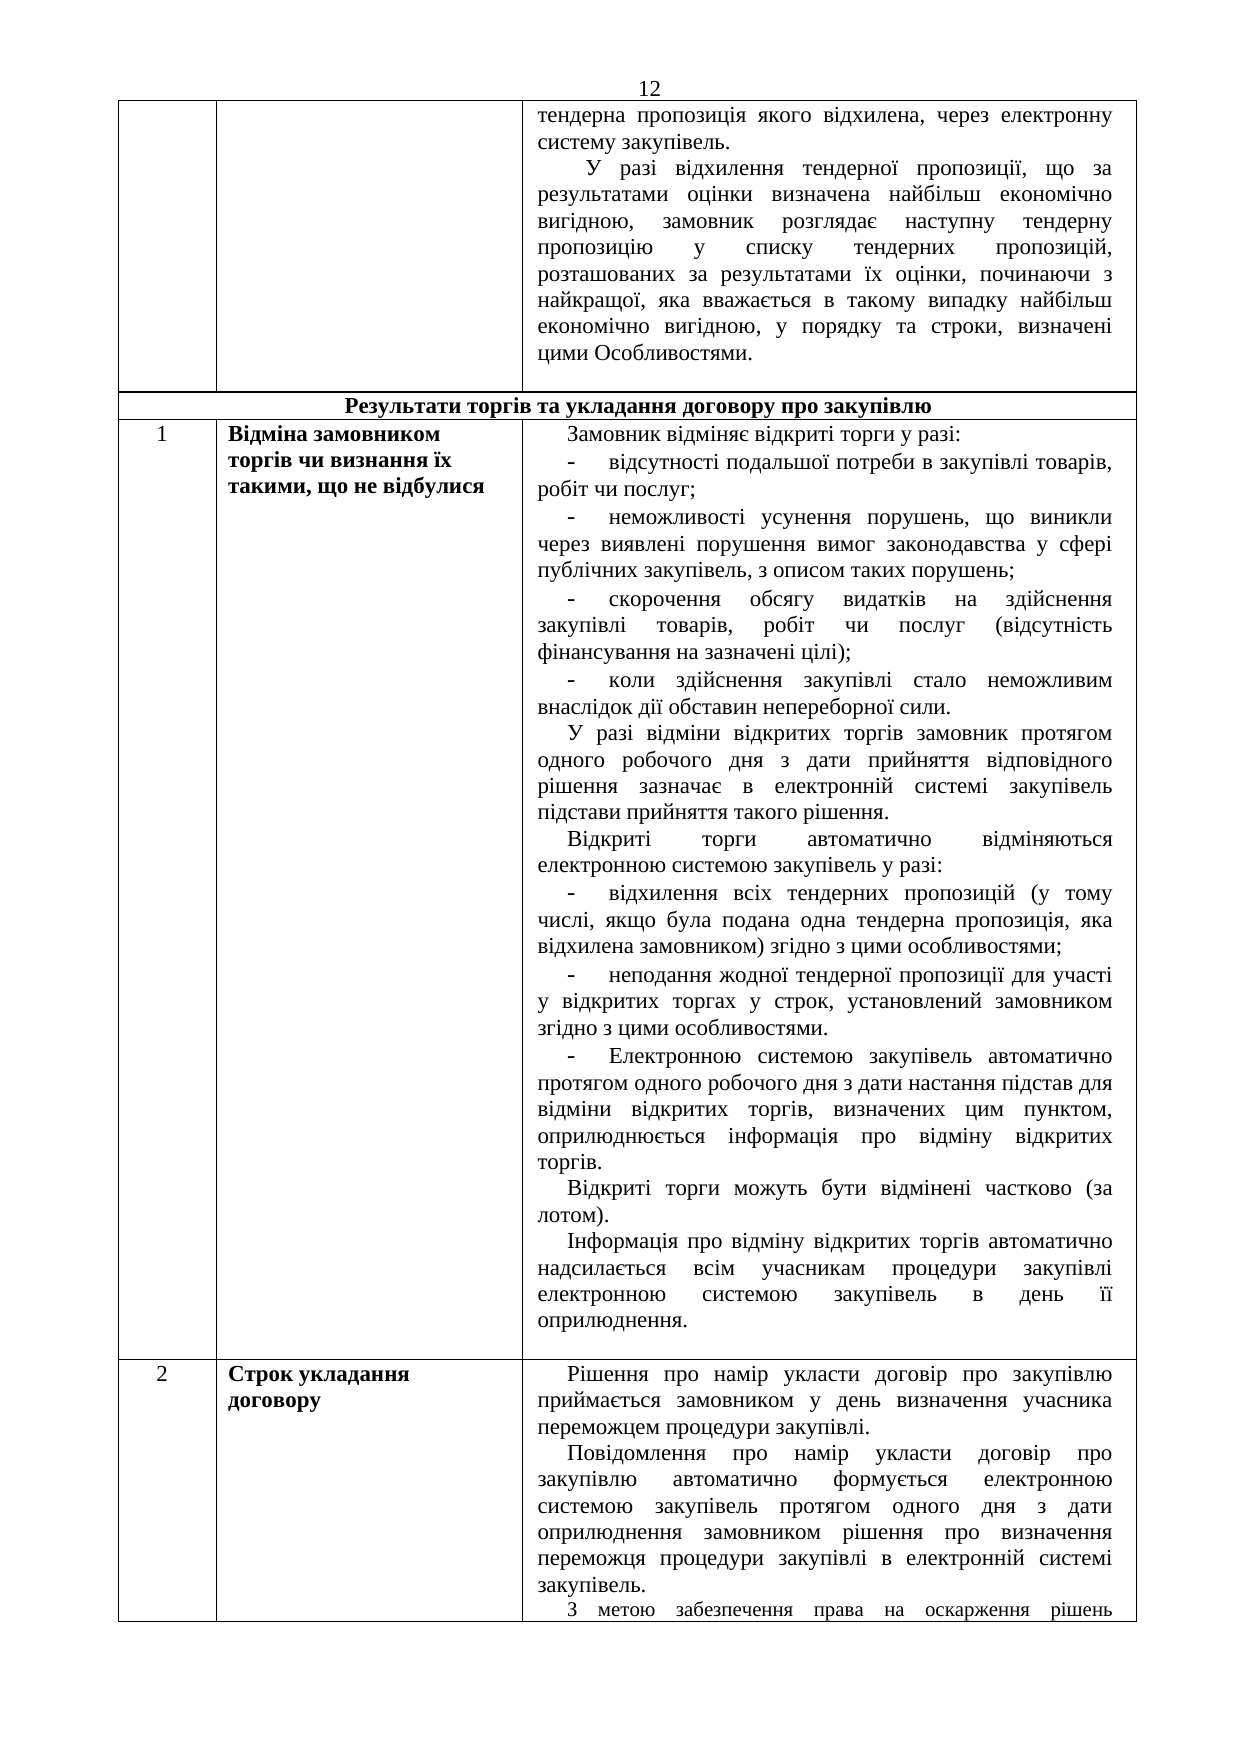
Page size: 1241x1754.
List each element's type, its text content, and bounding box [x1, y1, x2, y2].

table_cell 2 [119, 1360, 216, 1621]
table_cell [217, 1360, 522, 1621]
table_cell 1 [119, 420, 216, 1359]
table_cell Результати торгів та укладання договору про закупівлю [119, 393, 1136, 419]
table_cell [523, 101, 1136, 391]
table_cell 3 [119, 101, 216, 391]
table_cell Відміна замовником торгів чи визнання їх такими, що не відбулися [217, 420, 522, 1359]
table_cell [217, 101, 522, 391]
table_cell Замовник відміняє відкриті торги у разі: відсутності подальшої потреби в закупівлі товарів, робіт чи послуг; неможливості усунення порушень, що виникли через виявлені порушення вимог законодавства у сфері публічних закупівель, з описом таких порушень; скорочення обсягу видатків на здійснення закупівлі товарів, робіт чи послуг (відсутність фінансування на зазначені цілі); коли здійснення закупівлі стало неможливим внаслідок дії обставин непереборної сили. У разі відміни відкритих торгів замовник протягом одного робочого дня з дати прийняття відповідного рішення зазначає в електронній системі закупівель підстави прийняття такого рішення. Відкриті торги автоматично відміняються електронною системою закупівель у разі: відхилення всіх тендерних пропозицій (у тому числі, якщо була подана одна тендерна пропозиція, яка відхилена замовником) згідно з цими особливостями; неподання жодної тендерної пропозиції для участі у відкритих торгах у строк, установлений замовником згідно з цими особливостями. Електронною системою закупівель автоматично протягом одного робочого дня з дати настання підстав для відміни відкритих торгів, визначених цим пунктом, оприлюднюється інформація про відміну відкритих торгів. Відкриті торги можуть бути відмінені частково (за лотом). Інформація про відміну відкритих торгів автоматично надсилається всім учасникам процедури закупівлі електронною системою закупівель в день її оприлюднення. [523, 420, 1136, 1359]
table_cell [523, 1360, 1136, 1621]
